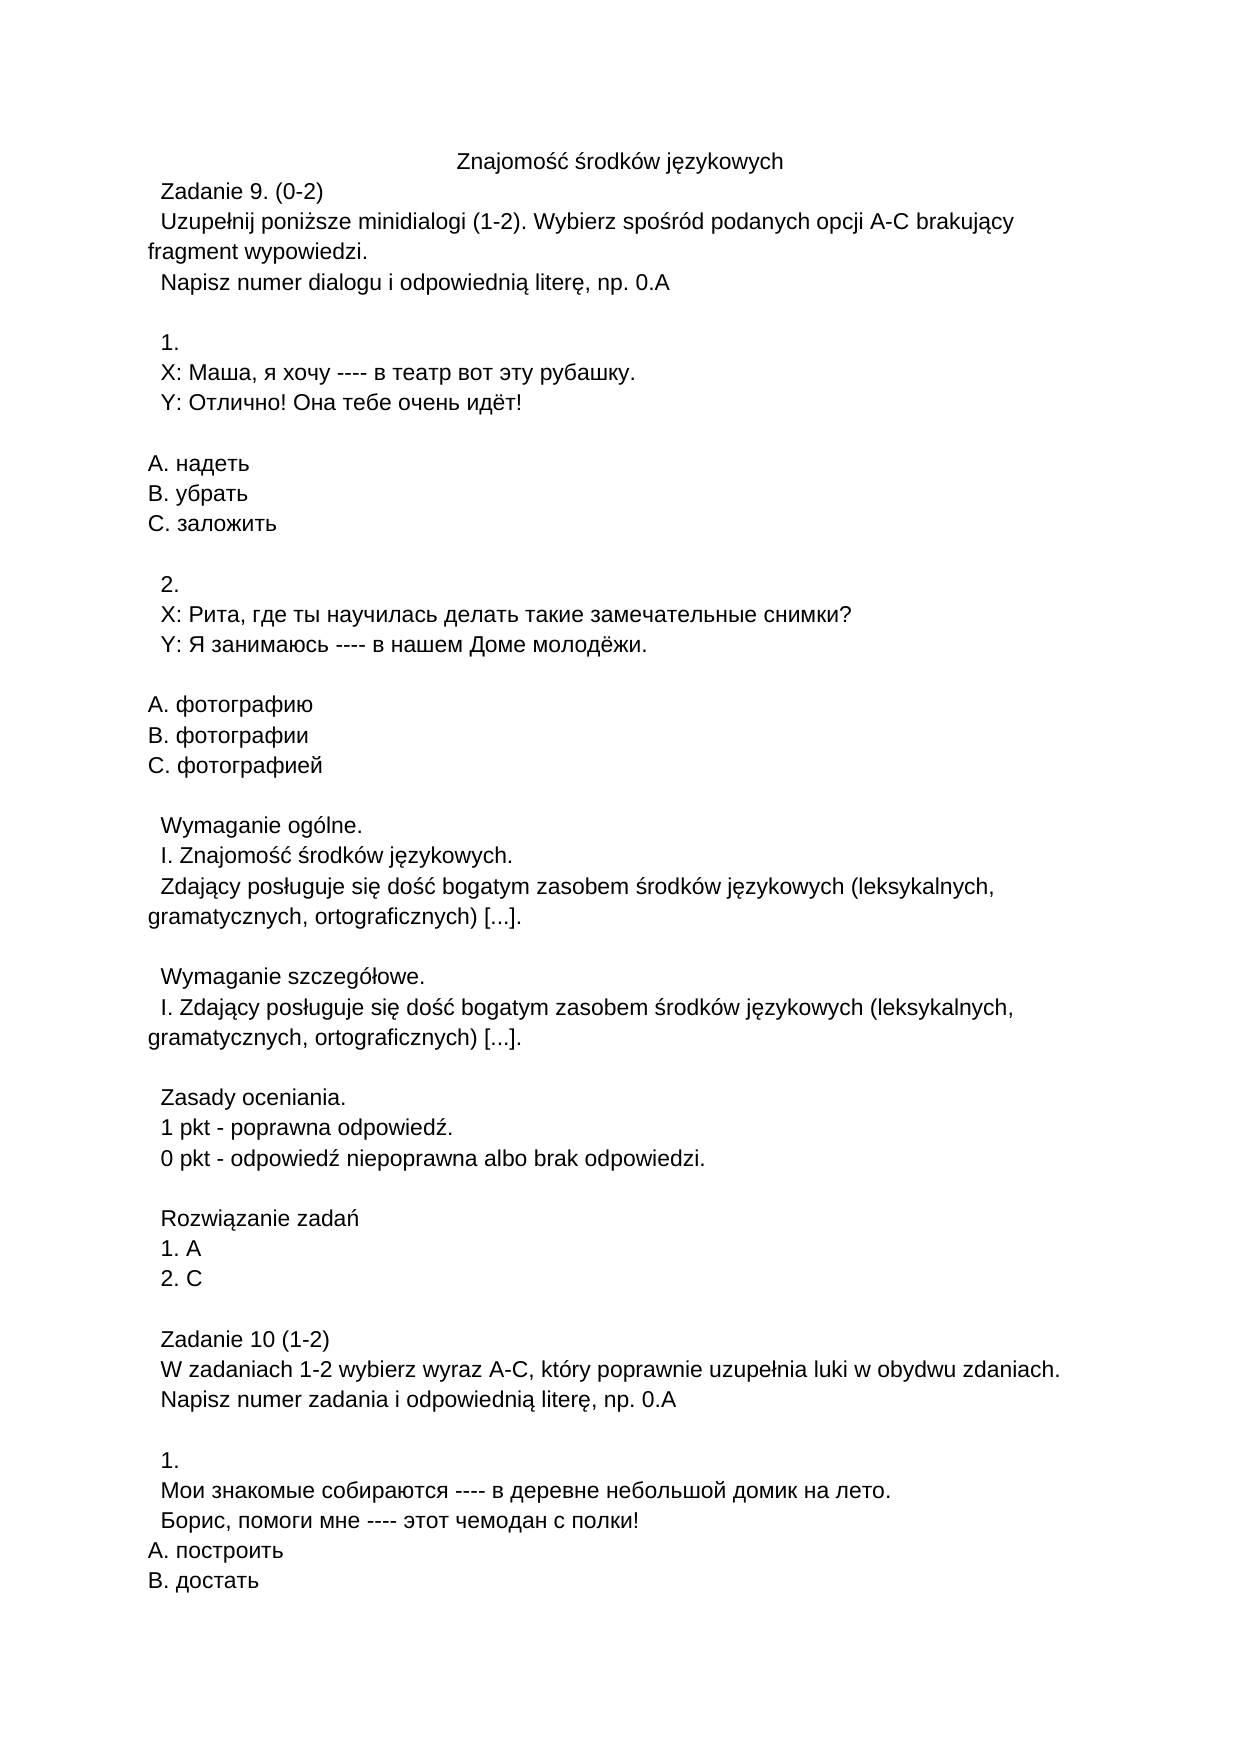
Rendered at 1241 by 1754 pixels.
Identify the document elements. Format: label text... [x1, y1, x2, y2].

text Wymaganie ogólne. [148, 812, 1093, 838]
text Y: Отлично! Она тебе очень идёт! [148, 389, 1093, 416]
text C. заложить [148, 510, 1093, 536]
text W zadaniach 1-2 wybierz wyraz A-C, który poprawnie uzupełnia luki w obydwu zdaniach. [148, 1356, 1093, 1382]
text X: Маша, я хочу ---- в театр вот эту рубашку. [148, 359, 1093, 385]
text I. Znajomość środków językowych. [148, 842, 1093, 869]
text 1. A [148, 1235, 1093, 1261]
text Rozwiązanie zadań [148, 1205, 1093, 1231]
text Napisz numer dialogu i odpowiednią literę, np. 0.A [148, 268, 1093, 295]
text 0 pkt ‎-‎ odpowiedź niepoprawna albo brak odpowiedzi. [148, 1144, 1093, 1171]
text C. фотографией [148, 752, 1093, 778]
text B. фотографии [148, 722, 1093, 748]
text 1. [148, 1447, 1093, 1473]
text 1 pkt ‎-‎ poprawna odpowiedź. [148, 1114, 1093, 1141]
text B. достать [148, 1567, 1093, 1594]
text 2. C [148, 1265, 1093, 1292]
text A. фотографию [148, 691, 1093, 718]
text Zasady oceniania. [148, 1084, 1093, 1110]
text B. убрать [148, 480, 1093, 506]
text Zdający posługuje się dość bogatym zasobem środków językowych (leksykalnych, gramatycznych, ortograficznych) [...]. [148, 873, 1093, 929]
text Wymaganie szczegółowe. [148, 963, 1093, 989]
text Y: Я занимаюсь ---- в нашем Доме молодёжи. [148, 631, 1093, 657]
text Znajomość środków językowych [148, 148, 1093, 174]
text Zadanie 10 (1-2) [148, 1326, 1093, 1352]
text X: Рита, где ты научилась делать такие замечательные снимки? [148, 601, 1093, 627]
text I. Zdający posługuje się dość bogatym zasobem środków językowych (leksykalnych, gramatycznych, ortograficznych) [...]. [148, 993, 1093, 1050]
text Napisz numer zadania i odpowiednią literę, np. 0.A [148, 1386, 1093, 1412]
text A. построить [148, 1537, 1093, 1563]
text A. надеть [148, 450, 1093, 476]
text 2. [148, 571, 1093, 597]
text Zadanie 9. (0-2) [148, 178, 1093, 204]
text 1. [148, 329, 1093, 355]
text Борис, помоги мне ---- этот чемодан с полки! [148, 1507, 1093, 1533]
text Мои знакомые собираются ---- в деревне небольшой домик на лето. [148, 1477, 1093, 1503]
text Uzupełnij poniższe minidialogi (1-2). Wybierz spośród podanych opcji A-C brakujący fragment wypowiedzi. [148, 208, 1093, 264]
